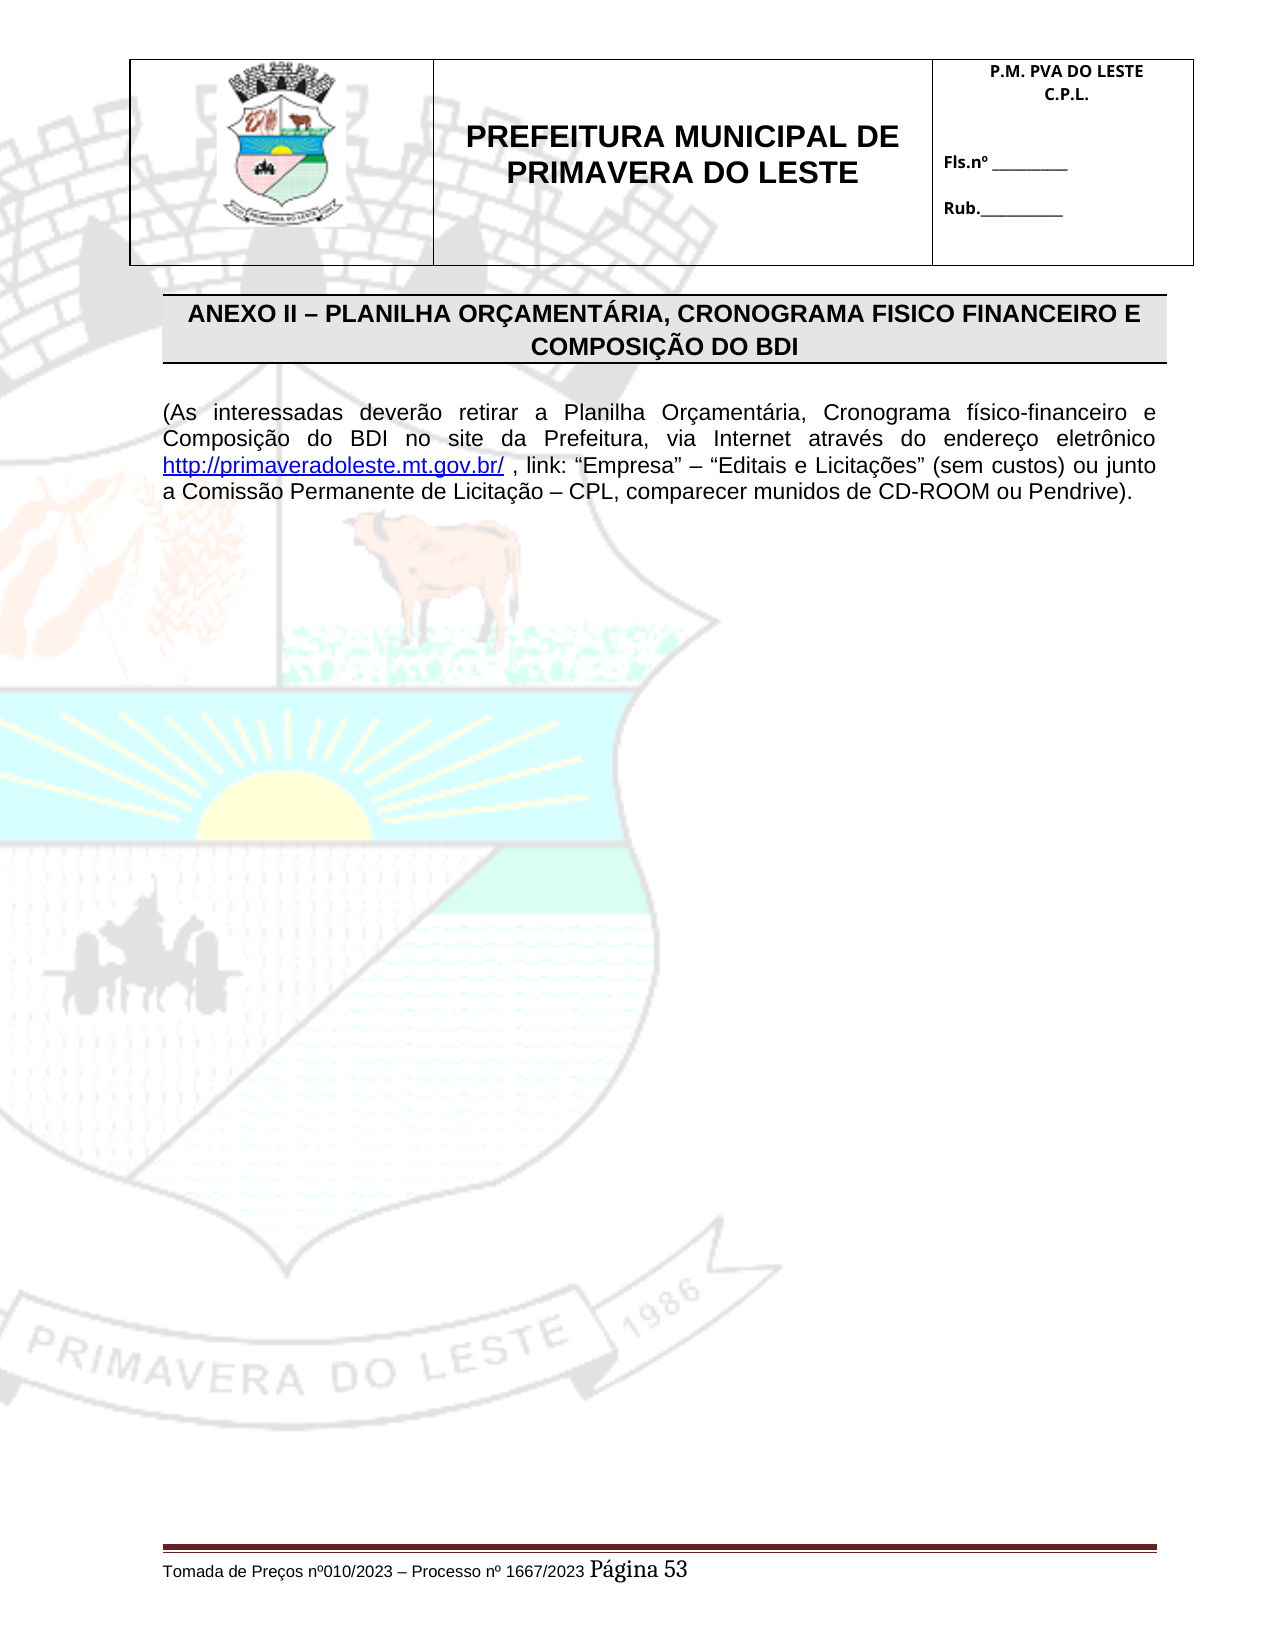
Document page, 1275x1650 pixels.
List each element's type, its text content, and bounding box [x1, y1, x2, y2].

text ANEXO II – PLANILHA ORÇAMENTÁRIA, CRONOGRAMA FISICO FINANCEIRO E COMPOSIÇÃO DO BDI [162, 295, 1167, 364]
picture [216, 60, 347, 227]
text (As interessadas deverão retirar a Planilha Orçamentária, Cronograma físico-financeiro e Composição do BDI no site da Prefeitura, via Internet através do endereço eletrônico http://primaveradoleste.mt.gov.br/ , link: “Empresa” – “Editais e Licitações” (sem custos) ou junto a Comissão Permanente de Licitação – CPL, comparecer munidos de CD-ROOM ou Pendrive). [162, 399, 1157, 504]
